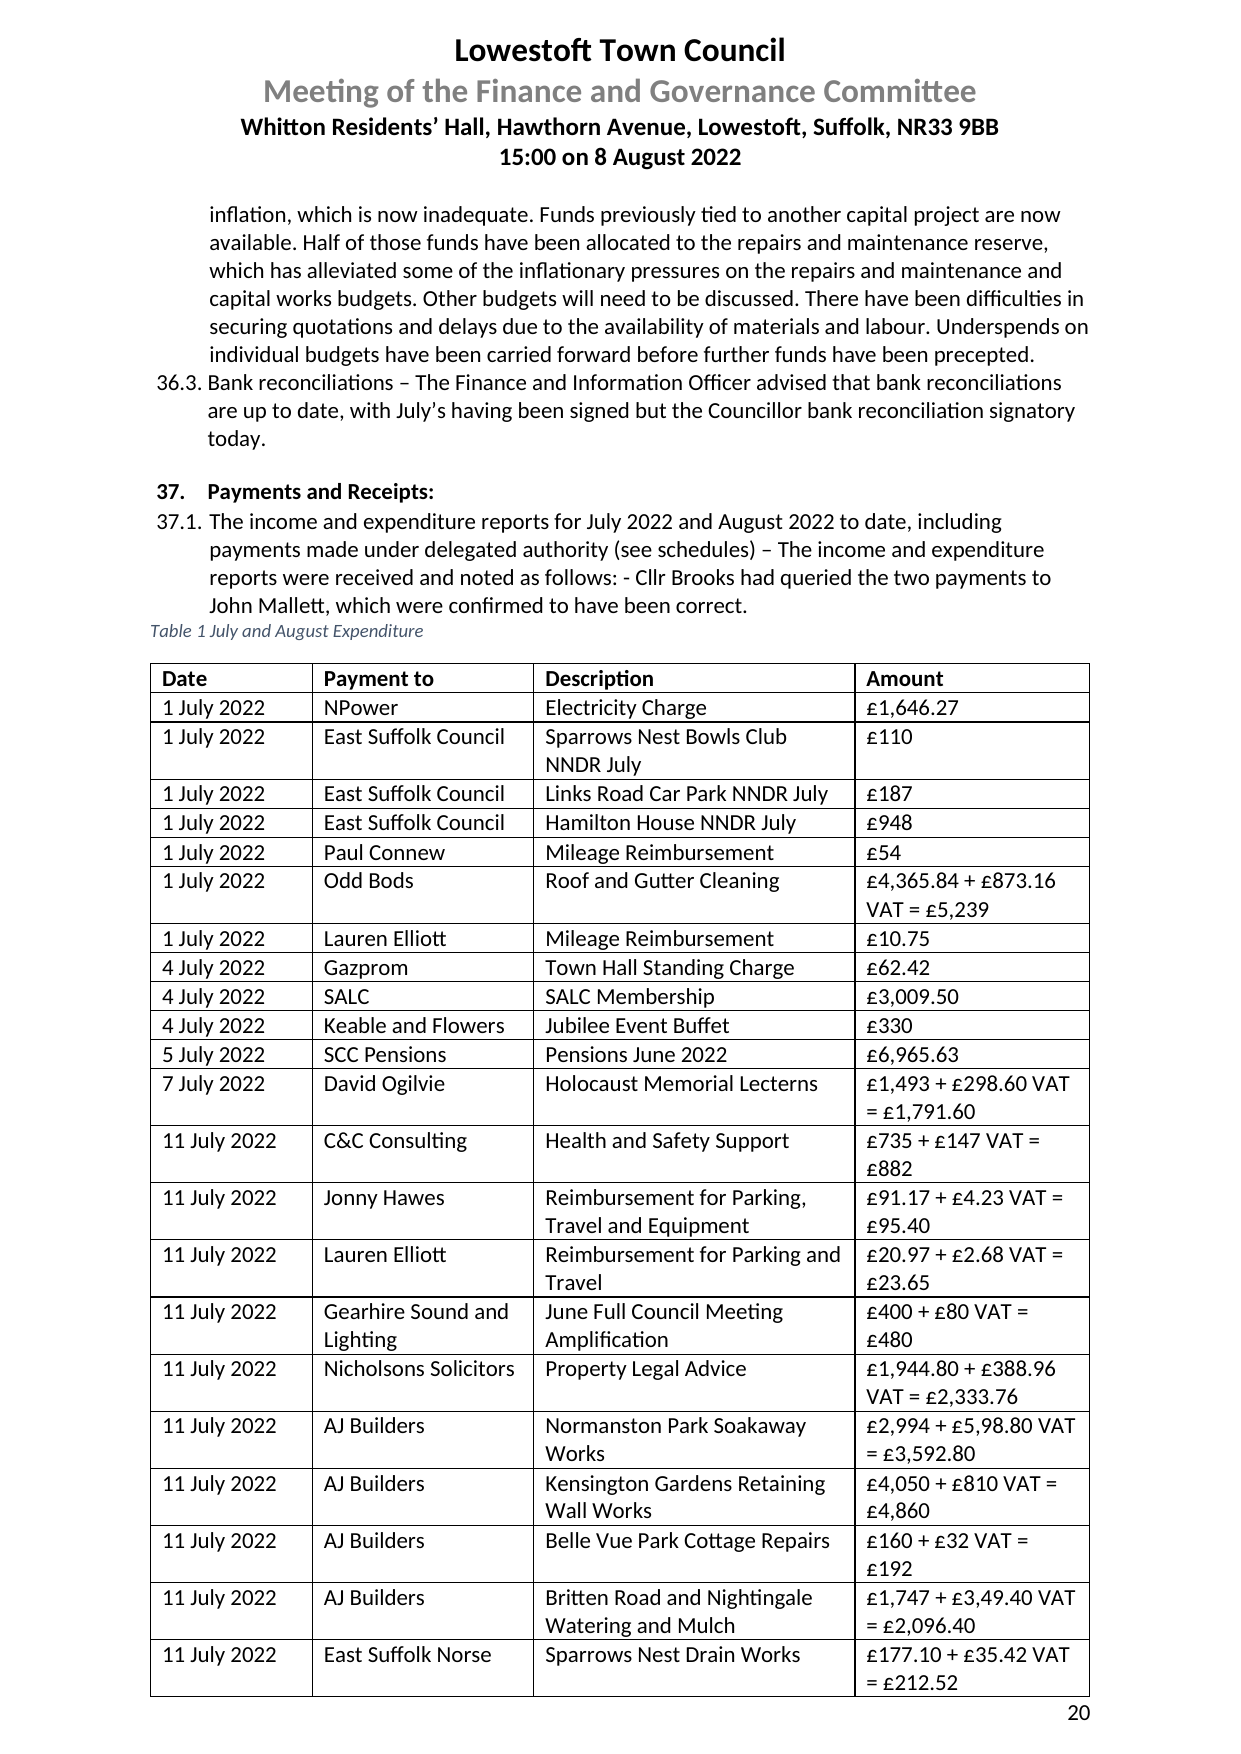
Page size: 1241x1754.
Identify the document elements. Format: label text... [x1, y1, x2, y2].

table_cell C&C Consulting [313, 1126, 533, 1182]
table_cell Reimbursement for Parking and Travel [534, 1240, 854, 1296]
table_cell 11 July 2022 [151, 1412, 312, 1468]
table_cell 11 July 2022 [151, 1240, 312, 1296]
table_cell £400 + £80 VAT = £480 [856, 1298, 1089, 1353]
table_cell AJ Builders [313, 1583, 533, 1639]
table_cell Paul Connew [313, 838, 533, 866]
table_cell 1 July 2022 [151, 780, 312, 807]
table_cell AJ Builders [313, 1469, 533, 1525]
subtitle The income and expenditure reports for July 2022 and August 2022 to date, including payments made under delegated authority (see schedules) – The income and expenditure reports were received and noted as follows: - Cllr Brooks had queried the two payments to John Mallett, which were confirmed to have been correct. [156, 507, 1090, 619]
table_cell £91.17 + £4.23 VAT = £95.40 [856, 1183, 1089, 1239]
subtitle Payments and Receipts: [156, 477, 1090, 505]
table_cell Reimbursement for Parking, Travel and Equipment [534, 1183, 854, 1239]
table_cell Links Road Car Park NNDR July [534, 780, 854, 807]
table_cell Town Hall Standing Charge [534, 953, 854, 981]
table_cell 1 July 2022 [151, 693, 312, 721]
table_cell 1 July 2022 [151, 809, 312, 837]
table_cell 1 July 2022 [151, 723, 312, 778]
table_cell AJ Builders [313, 1412, 533, 1468]
table_cell 11 July 2022 [151, 1126, 312, 1182]
table_cell Electricity Charge [534, 693, 854, 721]
table_cell £62.42 [856, 953, 1089, 981]
table_cell £4,365.84 + £873.16 VAT = £5,239 [856, 867, 1089, 923]
table_header Description [534, 664, 854, 692]
table_cell £1,747 + £3,49.40 VAT = £2,096.40 [856, 1583, 1089, 1639]
table_cell June Full Council Meeting Amplification [534, 1298, 854, 1353]
table_cell 4 July 2022 [151, 953, 312, 981]
table_cell Sparrows Nest Bowls Club NNDR July [534, 723, 854, 778]
table_cell £187 [856, 780, 1089, 807]
table_cell 7 July 2022 [151, 1069, 312, 1125]
table_cell Health and Safety Support [534, 1126, 854, 1182]
table_cell Nicholsons Solicitors [313, 1355, 533, 1411]
table_cell 11 July 2022 [151, 1183, 312, 1239]
table_cell 11 July 2022 [151, 1298, 312, 1353]
table_cell 11 July 2022 [151, 1469, 312, 1525]
table_cell Belle Vue Park Cottage Repairs [534, 1526, 854, 1582]
table_cell Mileage Reimbursement [534, 838, 854, 866]
table_cell Gazprom [313, 953, 533, 981]
table_header Payment to [313, 664, 533, 692]
table_cell £735 + £147 VAT = £882 [856, 1126, 1089, 1182]
table_header Amount [856, 664, 1089, 692]
table_cell Normanston Park Soakaway Works [534, 1412, 854, 1468]
table_cell £1,646.27 [856, 693, 1089, 721]
table_cell 1 July 2022 [151, 924, 312, 952]
table_cell SALC [313, 982, 533, 1010]
table_cell David Ogilvie [313, 1069, 533, 1125]
table_cell £54 [856, 838, 1089, 866]
table_cell £10.75 [856, 924, 1089, 952]
table_cell East Suffolk Norse [313, 1640, 533, 1696]
table_cell £1,944.80 + £388.96 VAT = £2,333.76 [856, 1355, 1089, 1411]
table_cell NPower [313, 693, 533, 721]
table_cell Sparrows Nest Drain Works [534, 1640, 854, 1696]
table_cell 1 July 2022 [151, 838, 312, 866]
table_cell Jubilee Event Buffet [534, 1011, 854, 1039]
table_cell Britten Road and Nightingale Watering and Mulch [534, 1583, 854, 1639]
table_cell East Suffolk Council [313, 809, 533, 837]
table_cell Holocaust Memorial Lecterns [534, 1069, 854, 1125]
table_cell East Suffolk Council [313, 723, 533, 778]
table_cell 4 July 2022 [151, 982, 312, 1010]
table_cell 11 July 2022 [151, 1526, 312, 1582]
table_header Date [151, 664, 312, 692]
table_cell Property Legal Advice [534, 1355, 854, 1411]
table_cell Gearhire Sound and Lighting [313, 1298, 533, 1353]
table_cell £2,994 + £5,98.80 VAT = £3,592.80 [856, 1412, 1089, 1468]
table_cell AJ Builders [313, 1526, 533, 1582]
table_cell SCC Pensions [313, 1040, 533, 1068]
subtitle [156, 200, 1090, 368]
table_cell 1 July 2022 [151, 867, 312, 923]
table_cell Mileage Reimbursement [534, 924, 854, 952]
table_cell Hamilton House NNDR July [534, 809, 854, 837]
subtitle Bank reconciliations – The Finance and Information Officer advised that bank reconciliations are up to date, with July’s having been signed but the Councillor bank reconciliation signatory today. [156, 368, 1090, 452]
table_cell SALC Membership [534, 982, 854, 1010]
table_cell Jonny Hawes [313, 1183, 533, 1239]
table_cell Lauren Elliott [313, 1240, 533, 1296]
table_cell Odd Bods [313, 867, 533, 923]
table_cell £948 [856, 809, 1089, 837]
table_cell £3,009.50 [856, 982, 1089, 1010]
table_cell £20.97 + £2.68 VAT = £23.65 [856, 1240, 1089, 1296]
table_cell £6,965.63 [856, 1040, 1089, 1068]
table_cell 4 July 2022 [151, 1011, 312, 1039]
table_cell Roof and Gutter Cleaning [534, 867, 854, 923]
table_cell £1,493 + £298.60 VAT = £1,791.60 [856, 1069, 1089, 1125]
table_cell 11 July 2022 [151, 1640, 312, 1696]
table_cell 11 July 2022 [151, 1583, 312, 1639]
table_cell Kensington Gardens Retaining Wall Works [534, 1469, 854, 1525]
table_cell 5 July 2022 [151, 1040, 312, 1068]
table_cell Lauren Elliott [313, 924, 533, 952]
table_cell Keable and Flowers [313, 1011, 533, 1039]
table_cell £4,050 + £810 VAT = £4,860 [856, 1469, 1089, 1525]
table_cell £177.10 + £35.42 VAT = £212.52 [856, 1640, 1089, 1696]
table_cell £330 [856, 1011, 1089, 1039]
table_cell Pensions June 2022 [534, 1040, 854, 1068]
table_cell East Suffolk Council [313, 780, 533, 807]
table_cell 11 July 2022 [151, 1355, 312, 1411]
table_cell £160 + £32 VAT = £192 [856, 1526, 1089, 1582]
table_cell £110 [856, 723, 1089, 778]
